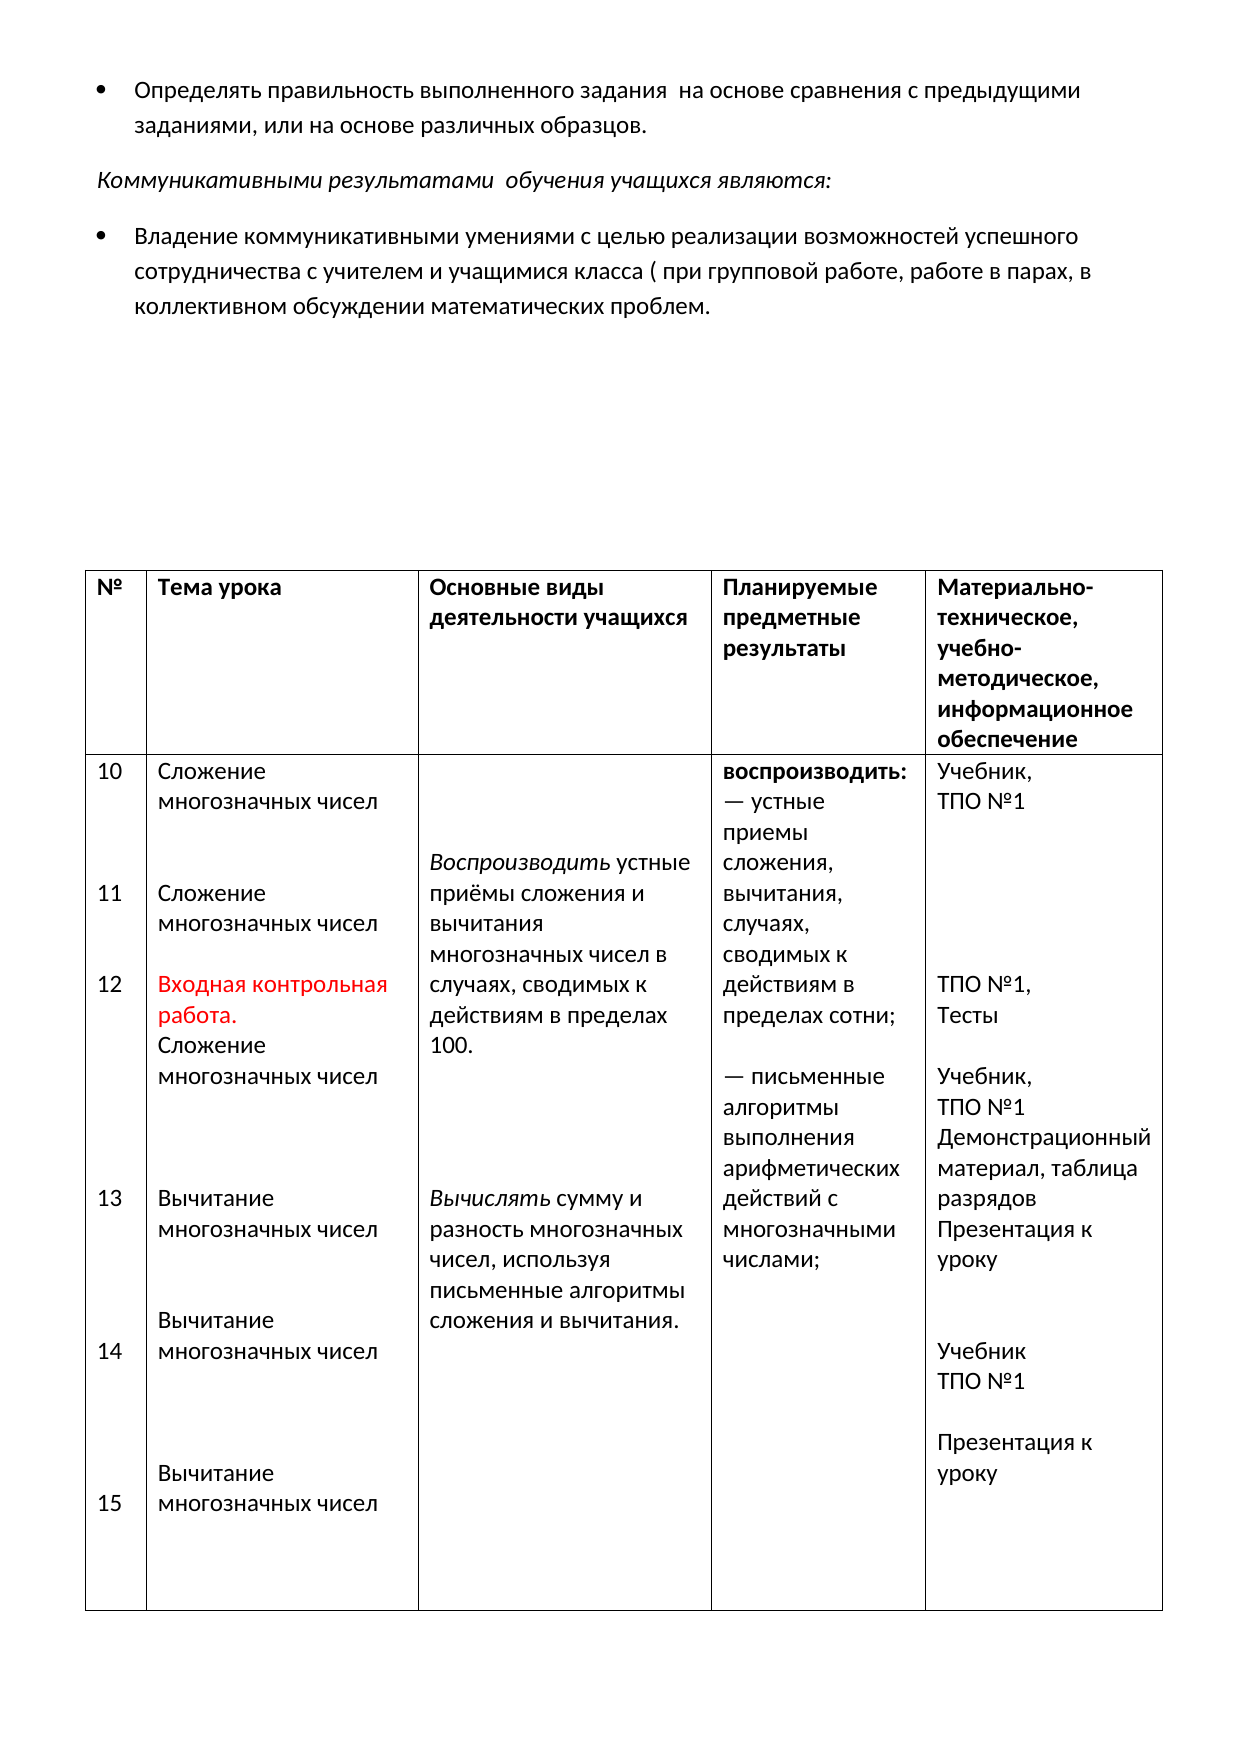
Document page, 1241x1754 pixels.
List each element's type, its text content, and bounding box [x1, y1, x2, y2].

table_header № [86, 571, 146, 754]
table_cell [86, 755, 146, 1609]
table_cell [147, 755, 418, 1609]
text Коммуникативными результатами обучения учащихся являются: [97, 165, 1152, 195]
list Владение коммуникативными умениями с целью реализации возможностей успешного сотрудничества с учителем и учащимися класса ( при групповой работе, работе в парах, в коллективном обсуждении математических проблем. [97, 221, 1152, 321]
table_header Тема урока [147, 571, 418, 754]
table_header Материально-техническое, учебно-методическое, информационное обеспечение [926, 571, 1162, 754]
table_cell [419, 755, 711, 1609]
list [97, 74, 1152, 139]
table_header Основные виды деятельности учащихся [419, 571, 711, 754]
table_header Планируемые предметные результаты [712, 571, 925, 754]
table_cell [926, 755, 1162, 1609]
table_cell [712, 755, 925, 1609]
